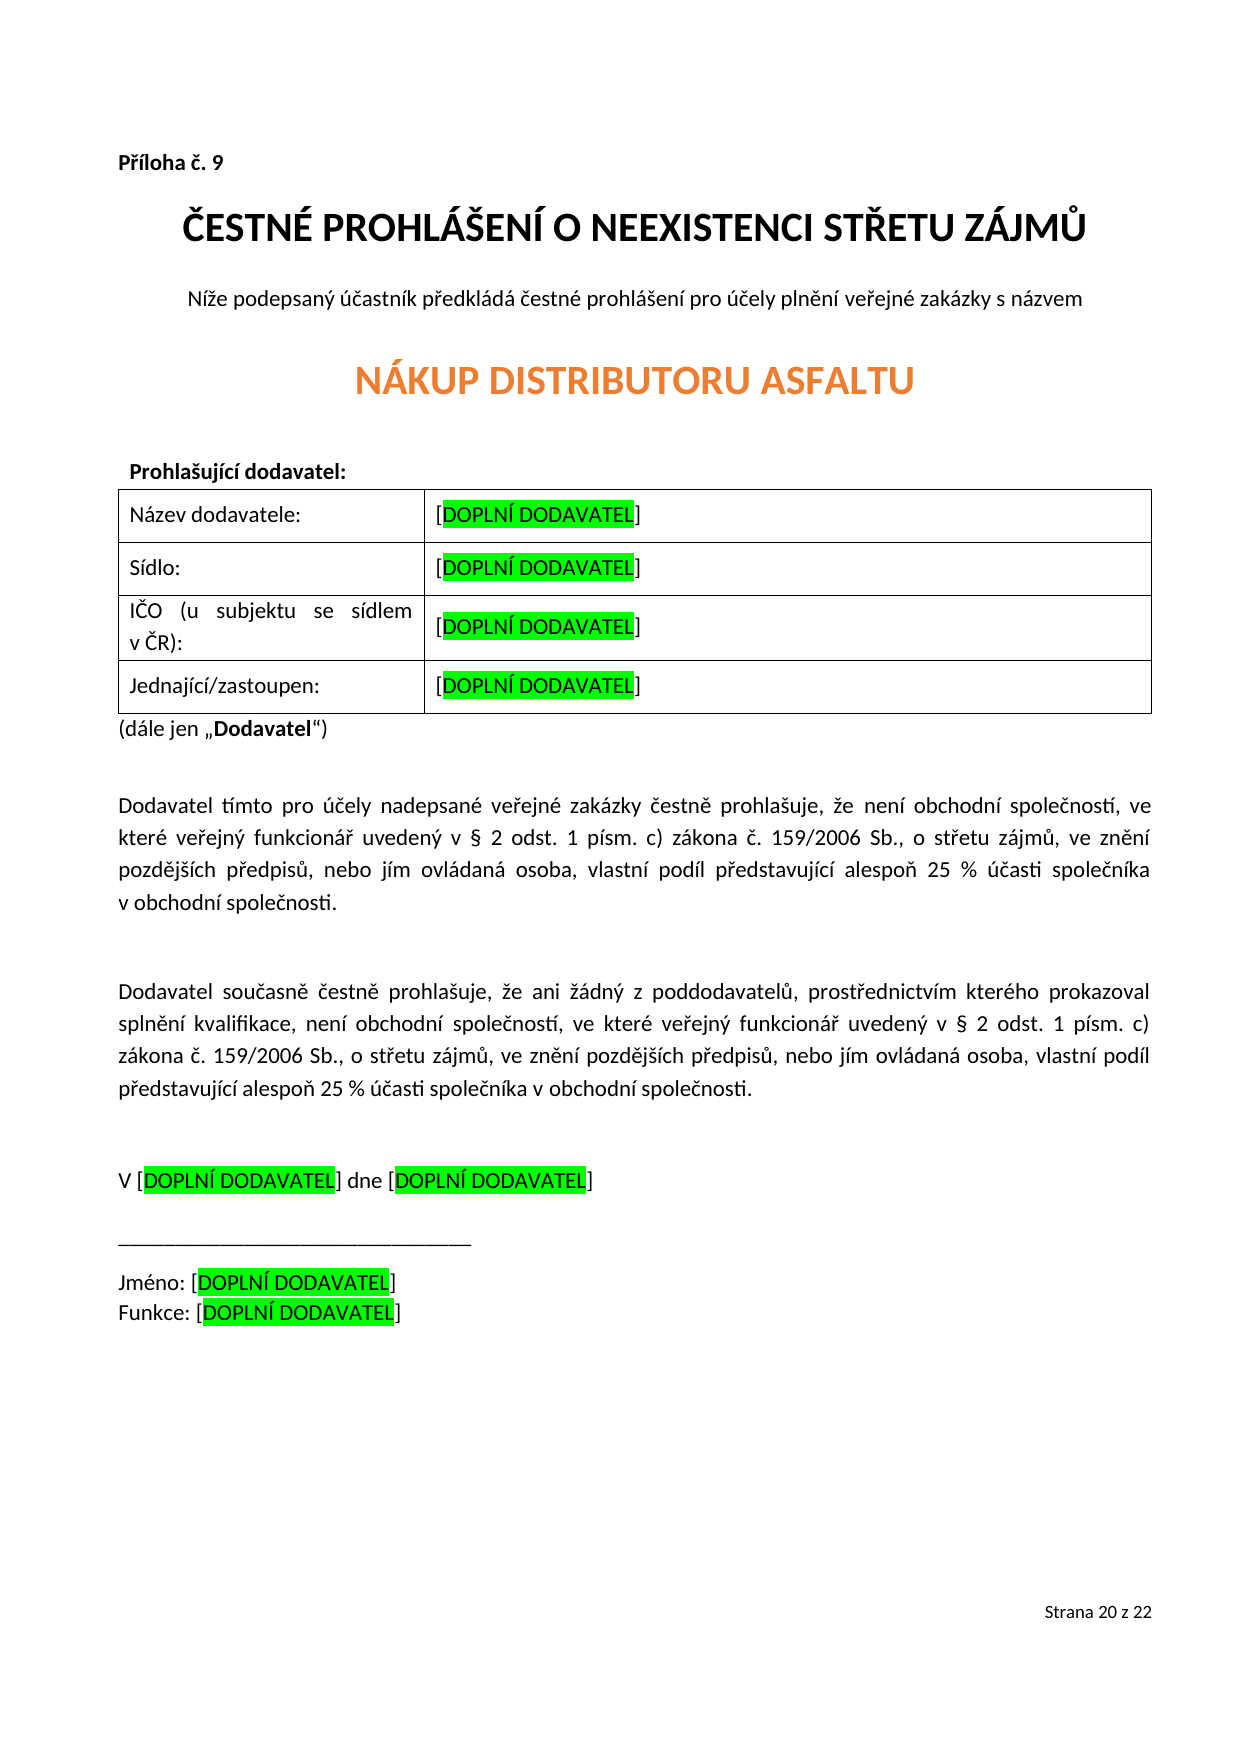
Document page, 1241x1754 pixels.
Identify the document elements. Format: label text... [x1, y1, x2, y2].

text NÁKUP DISTRIBUTORU ASFALTU [118, 354, 1152, 405]
text Dodavatel současně čestně prohlašuje, že ani žádný z poddodavatelů, prostřednictvím kterého prokazoval splnění kvalifikace, není obchodní společností, ve které veřejný funkcionář uvedený v § 2 odst. 1 písm. c) zákona č. 159/2006 Sb., o střetu zájmů, ve znění pozdějších předpisů, nebo jím ovládaná osoba, vlastní podíl představující alespoň 25 % účasti společníka v obchodní společnosti. [118, 977, 1152, 1102]
table_cell Jednající/zastoupen: [119, 661, 424, 713]
text Funkce: [DOPLNÍ DODAVATEL] [118, 1298, 203, 1326]
table_cell IČO (u subjektu se sídlem v ČR): [119, 596, 424, 660]
table_cell [DOPLNÍ DODAVATEL] [425, 596, 1151, 660]
text _______________________________ [118, 1221, 1152, 1249]
table_header Prohlašující dodavatel: [118, 425, 1116, 489]
table_cell [DOPLNÍ DODAVATEL] [425, 490, 1151, 542]
text Funkce: [DOPLNÍ DODAVATEL] [394, 1298, 1152, 1326]
table_cell [DOPLNÍ DODAVATEL] [425, 661, 1151, 713]
text Níže podepsaný účastník předkládá čestné prohlášení pro účely plnění veřejné zakázky s názvem [118, 284, 1152, 312]
table_cell Sídlo: [119, 543, 424, 595]
text Příloha č. 9 [118, 148, 1152, 176]
text Jméno: [DOPLNÍ DODAVATEL] [118, 1268, 198, 1296]
text (dále jen „Dodavatel“) [118, 714, 1152, 742]
text ČESTNÉ PROHLÁŠENÍ O NEEXISTENCI STŘETU ZÁJMŮ [118, 201, 1152, 252]
text Jméno: [DOPLNÍ DODAVATEL] [389, 1268, 1152, 1296]
table_cell [DOPLNÍ DODAVATEL] [425, 543, 1151, 595]
text Dodavatel tímto pro účely nadepsané veřejné zakázky čestně prohlašuje, že není obchodní společností, ve které veřejný funkcionář uvedený v § 2 odst. 1 písm. c) zákona č. 159/2006 Sb., o střetu zájmů, ve znění pozdějších předpisů, nebo jím ovládaná osoba, vlastní podíl představující alespoň 25 % účasti společníka v obchodní společnosti. [118, 791, 1152, 916]
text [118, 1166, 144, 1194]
table_cell Název dodavatele: [119, 490, 424, 542]
text V [DOPLNÍ DODAVATEL] dne [DOPLNÍ DODAVATEL] [586, 1166, 1152, 1194]
